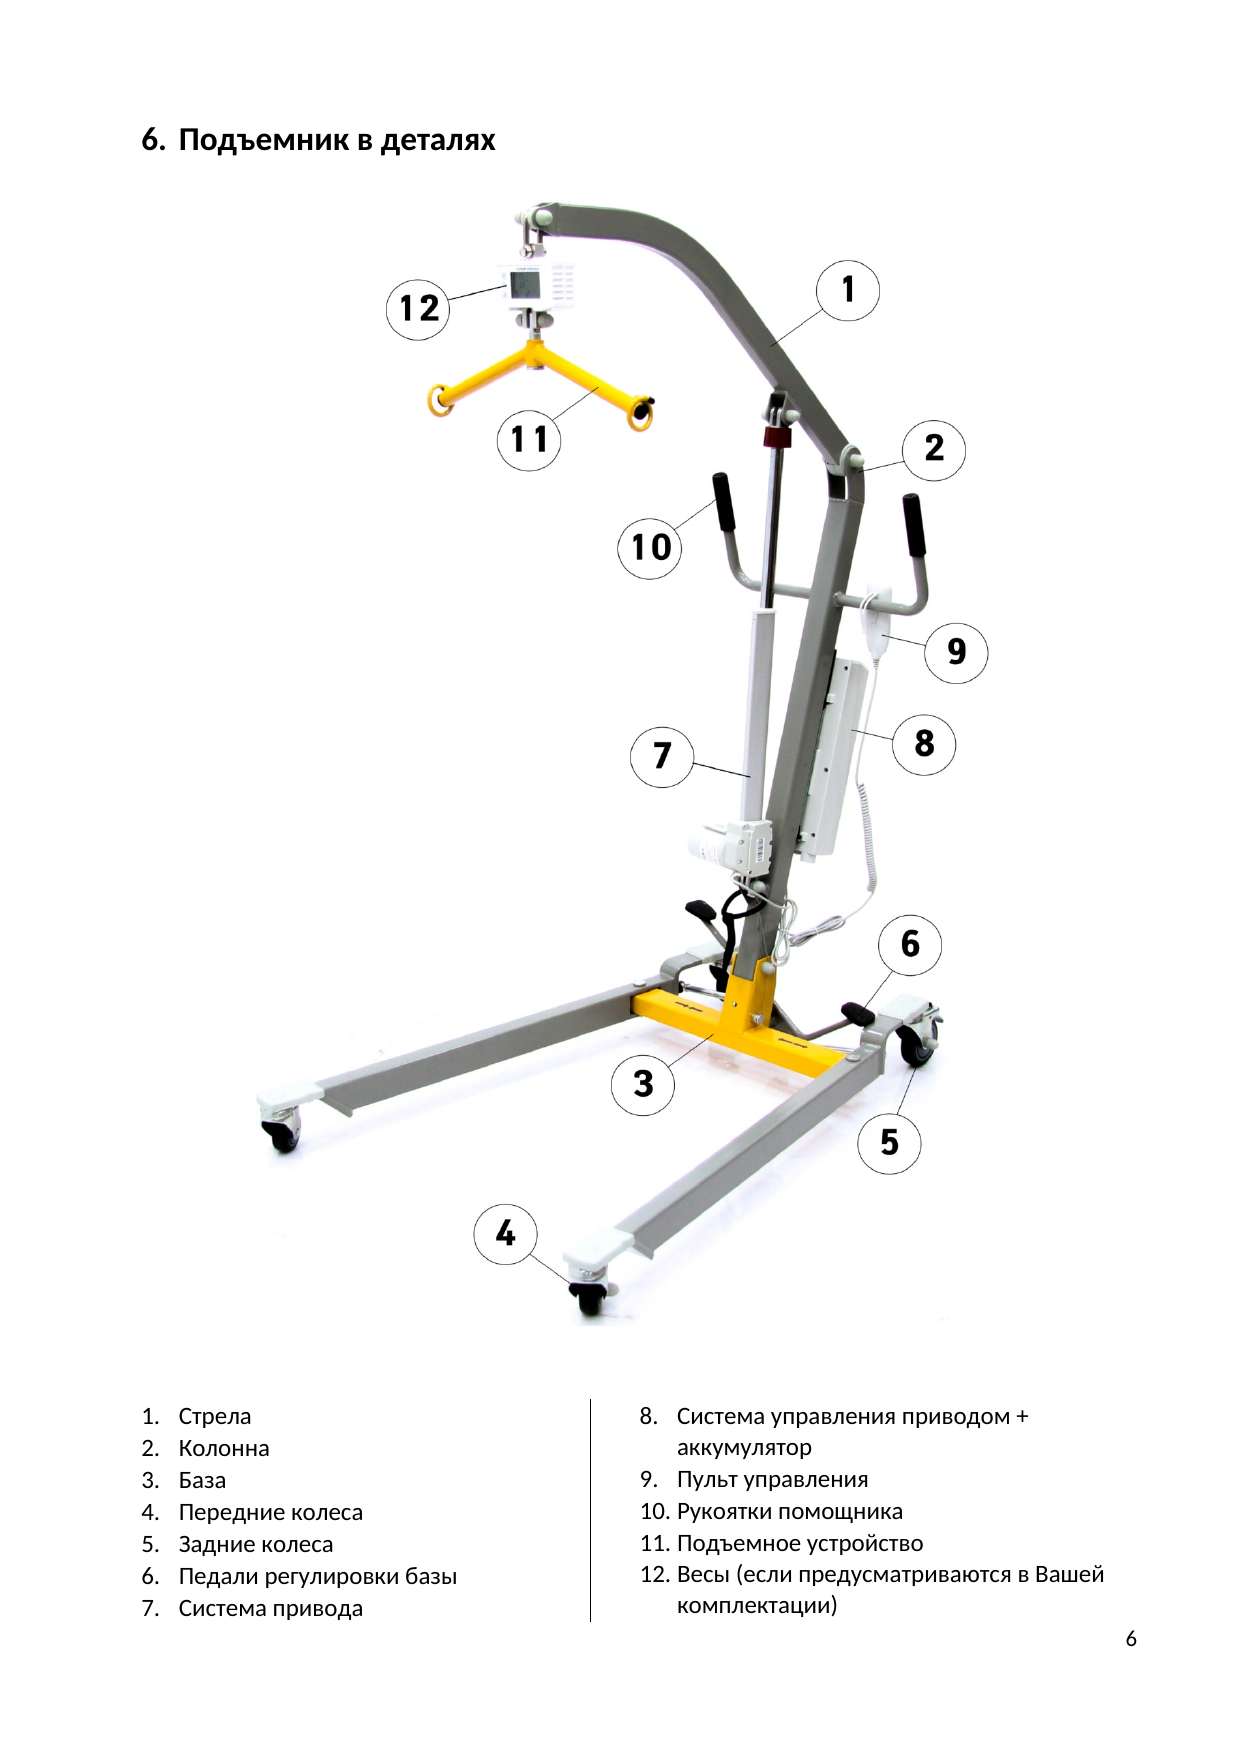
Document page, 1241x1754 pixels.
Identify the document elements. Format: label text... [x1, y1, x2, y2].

table_header Стрела Колонна База Передние колеса Задние колеса Педали регулировки базы Система привода [92, 1399, 590, 1622]
picture [217, 160, 1019, 1363]
table_header Система управления приводом + аккумулятор Пульт управления Рукоятки помощника Подъемное устройство Весы (если предусматриваются в Вашей комплектации) [591, 1399, 1152, 1622]
subtitle Подъемник в деталях [141, 118, 1132, 159]
